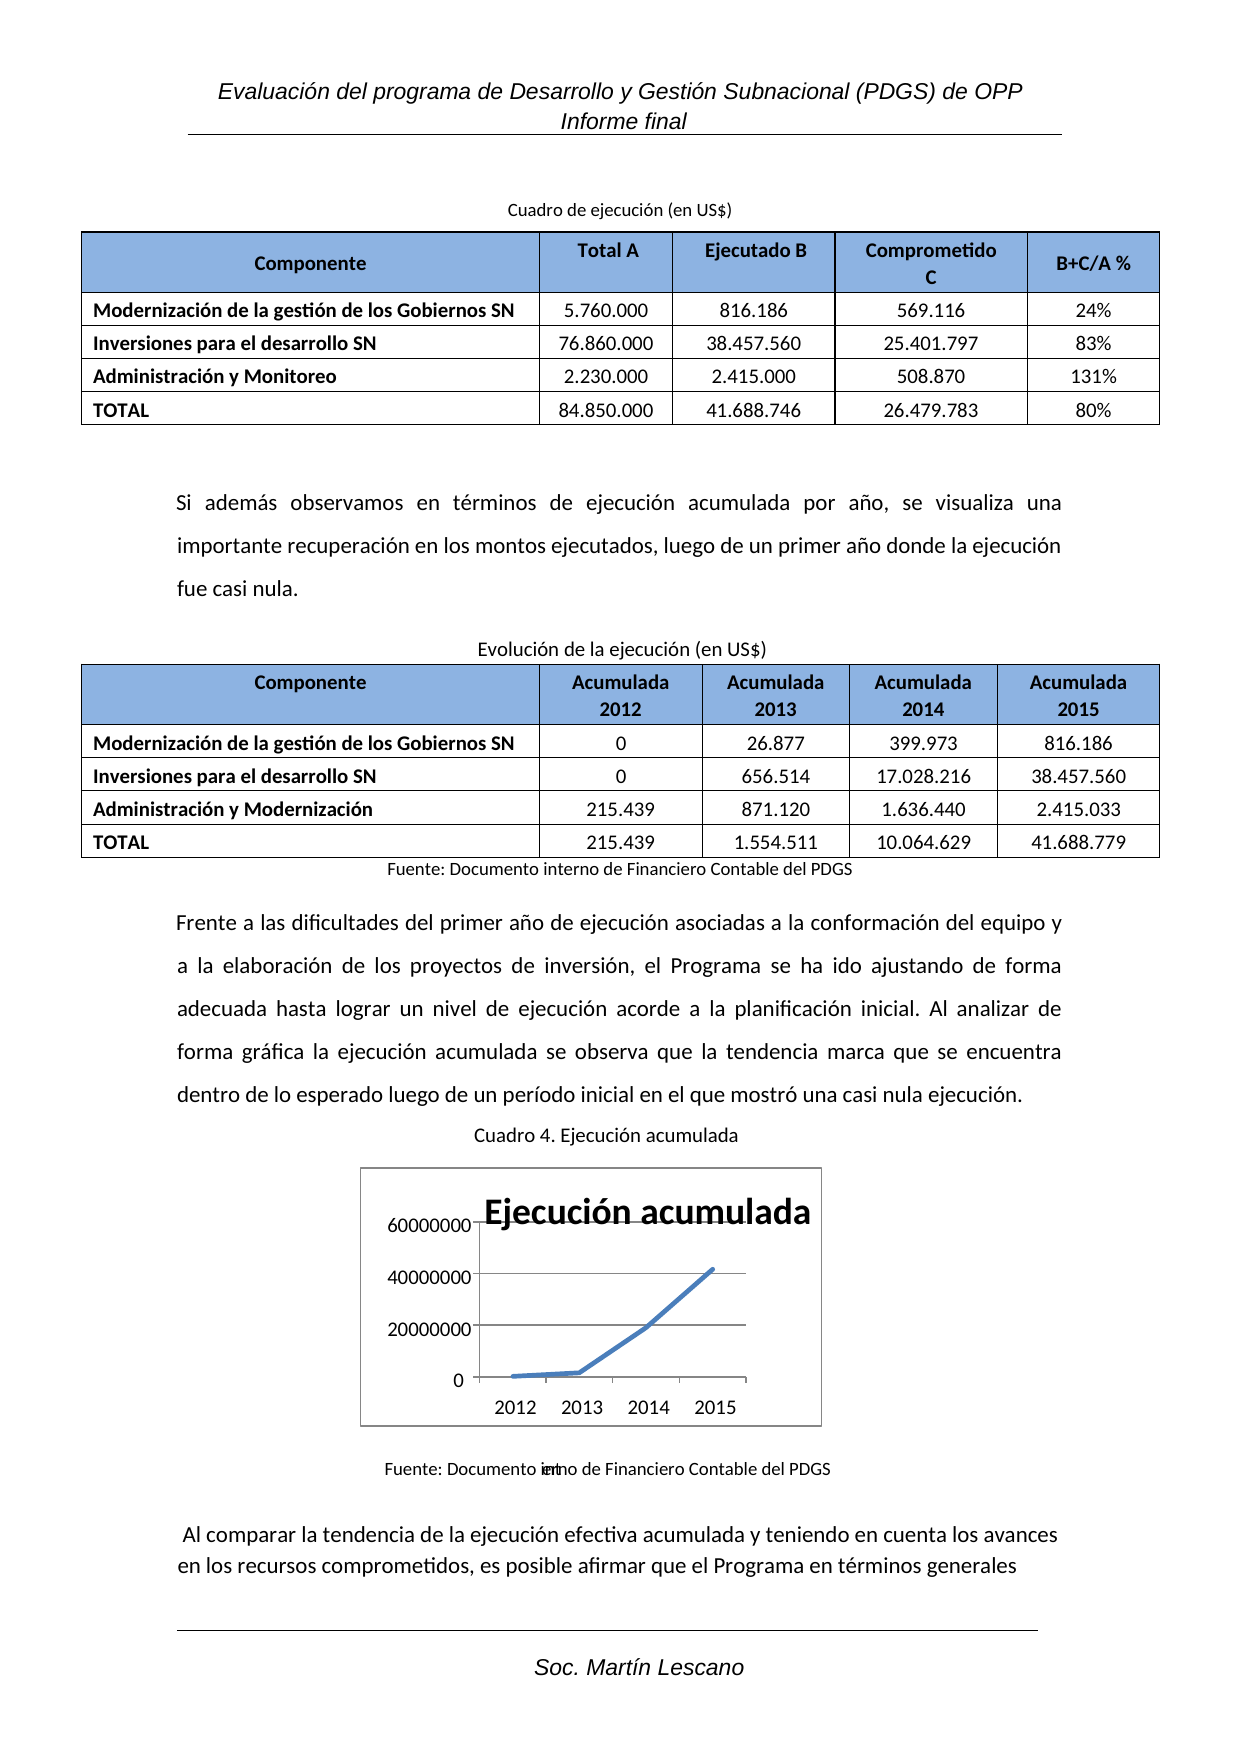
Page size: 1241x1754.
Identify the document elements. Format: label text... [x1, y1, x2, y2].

table_cell Modernización de la gestión de los Gobiernos SN [82, 293, 539, 325]
table_cell 25.401.797 [836, 326, 1027, 358]
table_cell 2.230.000 [540, 359, 672, 391]
table_cell 80% [1028, 392, 1159, 424]
table_cell TOTAL [82, 825, 539, 857]
table_cell 84.850.000 [540, 392, 672, 424]
table_cell 1.636.440 [850, 791, 997, 823]
table_header Total A [540, 233, 672, 292]
table_cell 41.688.779 [998, 825, 1159, 857]
table_cell 38.457.560 [673, 326, 834, 358]
table_cell 656.514 [703, 758, 849, 790]
table_cell 2.415.033 [998, 791, 1159, 823]
table_cell Administración y Monitoreo [82, 359, 539, 391]
table_cell 83% [1028, 326, 1159, 358]
table_cell 816.186 [998, 725, 1159, 757]
table_cell 38.457.560 [998, 758, 1159, 790]
table_cell 131% [1028, 359, 1159, 391]
table_cell 10.064.629 [850, 825, 997, 857]
table_cell 508.870 [836, 359, 1027, 391]
table_header Acumulada 2013 [703, 665, 849, 724]
table_header Ejecutado B [673, 233, 834, 292]
table_cell 569.116 [836, 293, 1027, 325]
table_cell 26.479.783 [836, 392, 1027, 424]
text Cuadro de ejecución (en US$) [243, 198, 997, 221]
table_header Comprometido C [836, 233, 1027, 292]
table_cell 24% [1028, 293, 1159, 325]
table_cell 0 [540, 725, 702, 757]
text Frente a las dificultades del primer año de ejecución asociadas a la conformación del equipo y a la elaboración de los proyectos de inversión, el Programa se ha ido ajustando de forma adecuada hasta lograr un nivel de ejecución acorde a la planificación inicial. Al analizar de forma gráfica la ejecución acumulada se observa que la tendencia marca que se encuentra dentro de lo esperado luego de un período inicial en el que mostró una casi nula ejecución. [176, 908, 1063, 1108]
text Si además observamos en términos de ejecución acumulada por año, se visualiza una importante recuperación en los montos ejecutados, luego de un primer año donde la ejecución fue casi nula. [176, 488, 1063, 602]
table_cell 26.877 [703, 725, 849, 757]
table_cell 816.186 [673, 293, 834, 325]
table_cell 399.973 [850, 725, 997, 757]
table_header B+C/A % [1028, 233, 1159, 292]
table_cell 17.028.216 [850, 758, 997, 790]
table_cell 0 [540, 758, 702, 790]
table_cell Inversiones para el desarrollo SN [82, 758, 539, 790]
table_cell 871.120 [703, 791, 849, 823]
text Fuente: Documento interno de Financiero Contable del PDGS [243, 858, 996, 881]
table_cell Inversiones para el desarrollo SN [82, 326, 539, 358]
table_cell TOTAL [82, 392, 539, 424]
table_cell Modernización de la gestión de los Gobiernos SN [82, 725, 539, 757]
table_header Acumulada 2014 [850, 665, 997, 724]
table_cell 41.688.746 [673, 392, 834, 424]
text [177, 1521, 1063, 1579]
table_header Componente [82, 233, 539, 292]
table_cell 215.439 [540, 825, 702, 857]
table_header Componente [82, 665, 539, 724]
table_header Acumulada 2015 [998, 665, 1159, 724]
text Evolución de la ejecución (en US$) [177, 636, 1062, 662]
table_cell 76.860.000 [540, 326, 672, 358]
table_cell 2.415.000 [673, 359, 834, 391]
table_cell Administración y Modernización [82, 791, 539, 823]
table_cell 215.439 [540, 791, 702, 823]
table_header Acumulada 2012 [540, 665, 702, 724]
table_cell 1.554.511 [703, 825, 849, 857]
table_cell 5.760.000 [540, 293, 672, 325]
